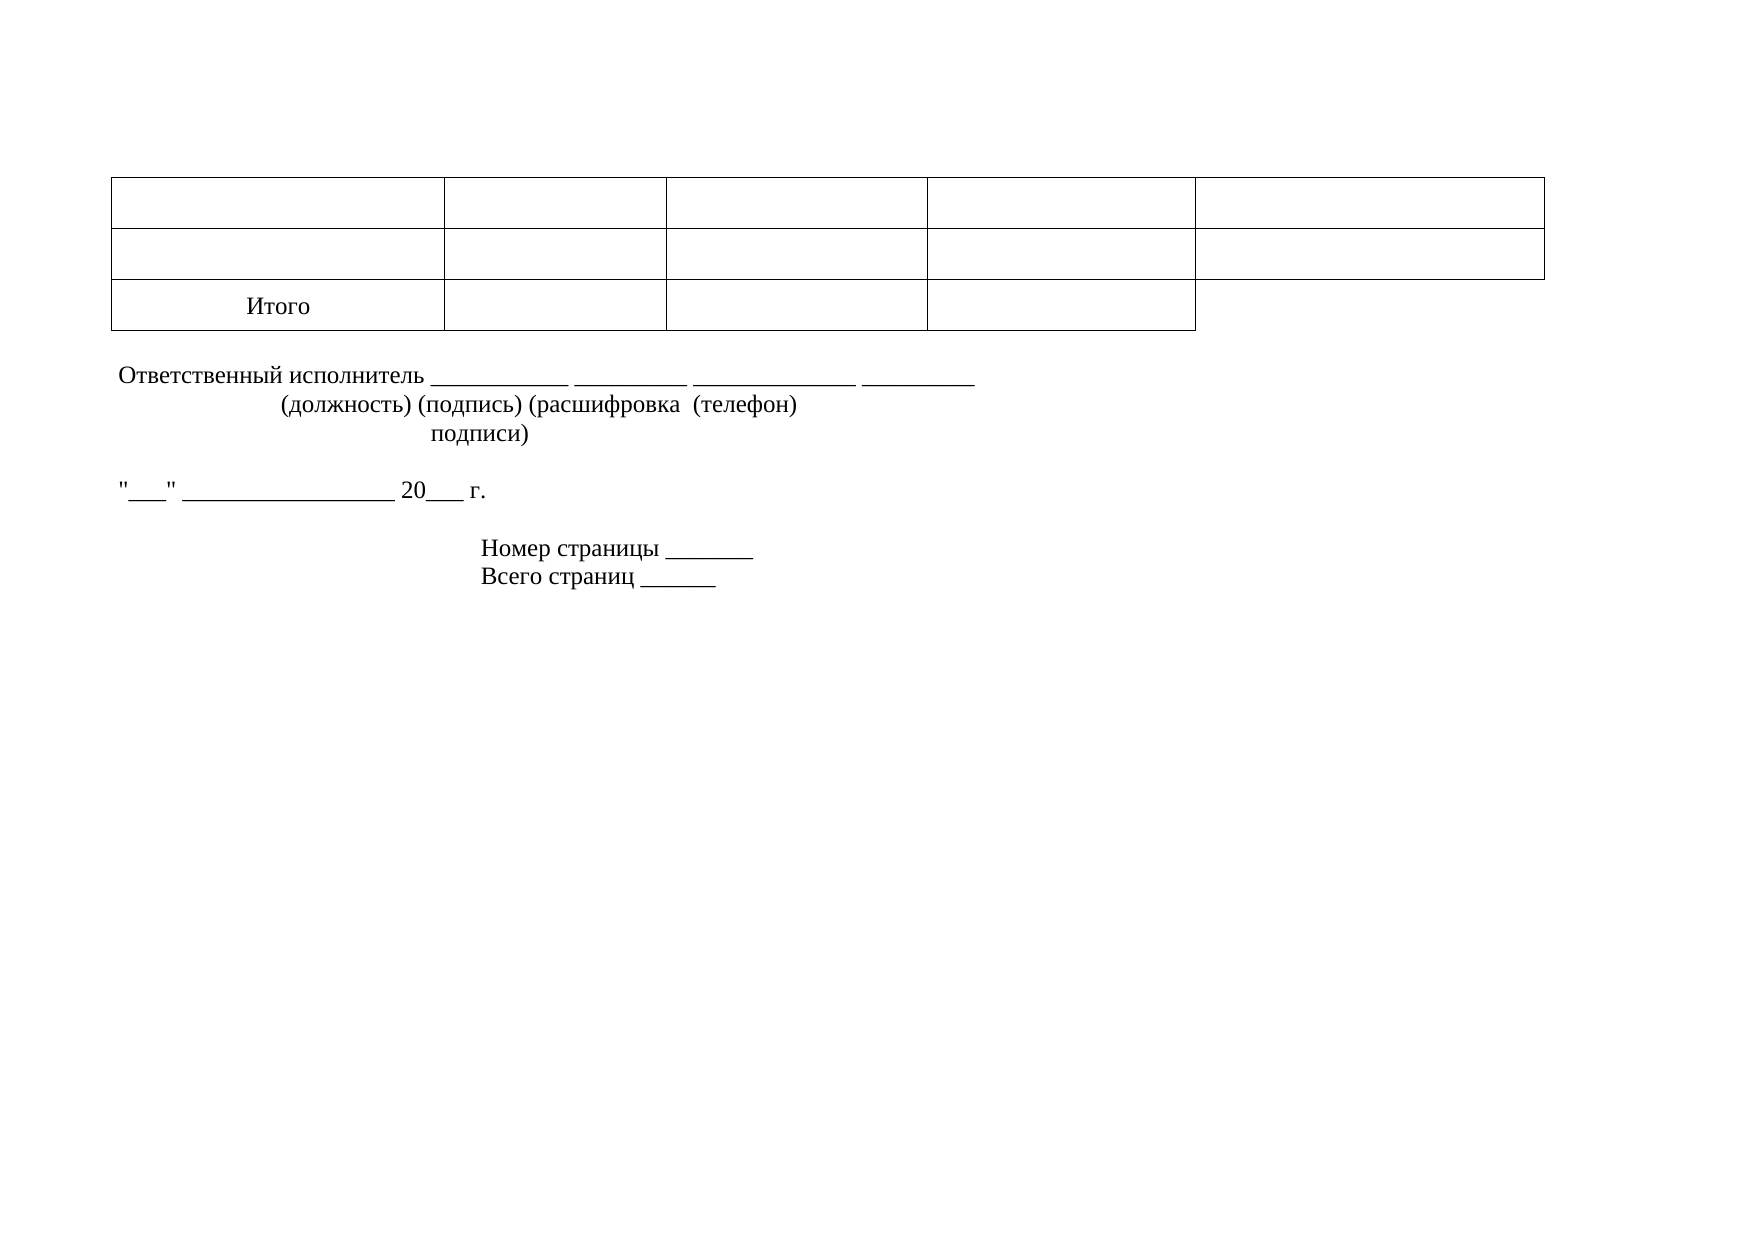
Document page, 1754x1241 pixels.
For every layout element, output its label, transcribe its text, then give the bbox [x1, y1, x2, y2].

table_cell [445, 280, 666, 330]
table_cell [667, 280, 927, 330]
text подписи) [118, 418, 1636, 446]
table_cell [1196, 229, 1544, 279]
text Ответственный исполнитель ___________ _________ _____________ _________ [118, 360, 1636, 389]
table_cell [112, 178, 444, 228]
table_cell [445, 229, 666, 279]
text Всего страниц ______ [118, 561, 1636, 590]
table_cell [445, 178, 666, 228]
table_cell [928, 229, 1195, 279]
table_cell [1196, 280, 1544, 330]
table_cell [667, 229, 927, 279]
table_cell [928, 178, 1195, 228]
text "___" _________________ 20___ г. [118, 475, 1636, 504]
table_cell [112, 229, 444, 279]
table_cell Итого [112, 280, 444, 330]
text (должность) (подпись) (расшифровка (телефон) [118, 389, 1636, 418]
table_cell [667, 178, 927, 228]
text Номер страницы _______ [118, 533, 1636, 561]
table_cell [1196, 178, 1544, 228]
table_cell [928, 280, 1195, 330]
